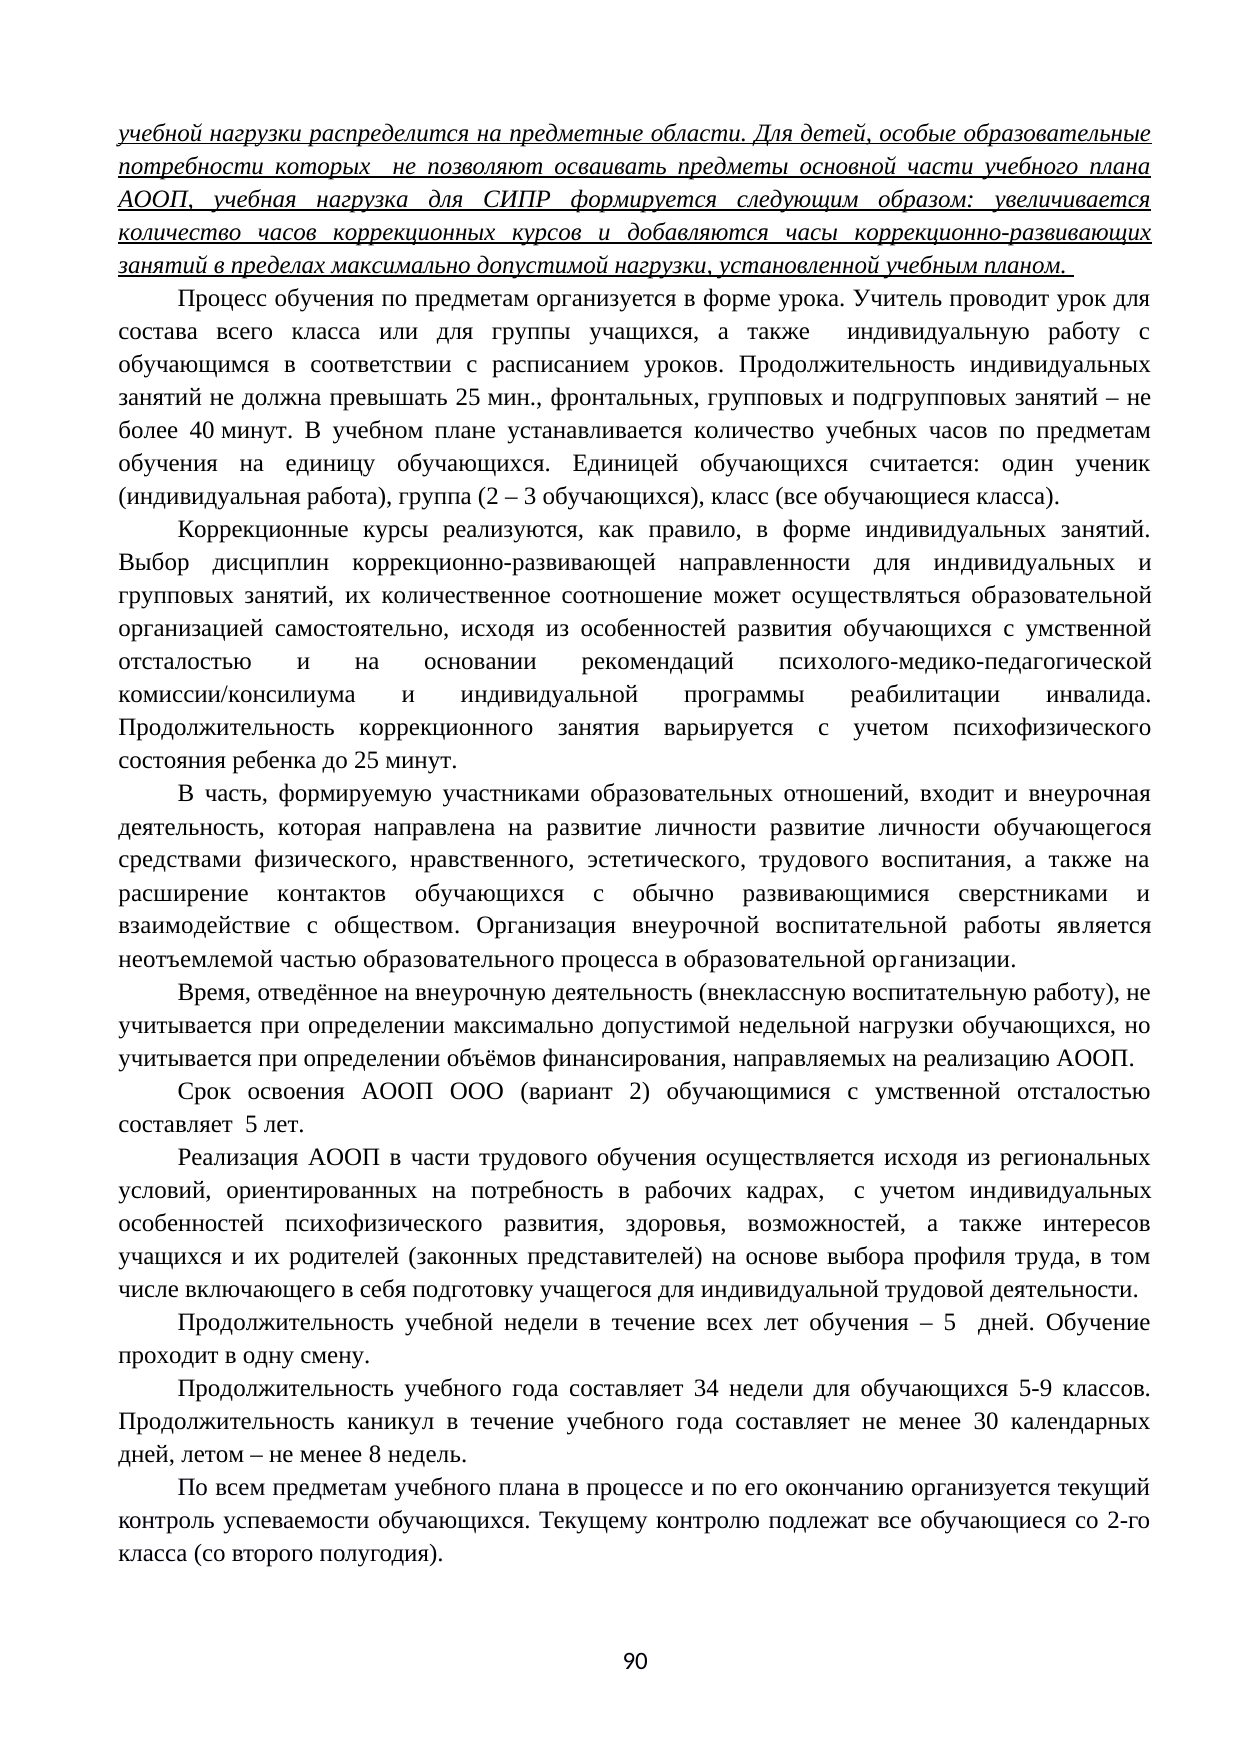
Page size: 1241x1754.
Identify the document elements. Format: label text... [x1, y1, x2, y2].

text По всем предметам учебного плана в процессе и по его окончанию организуется текущий контроль успеваемости обучающихся. Текущему контролю подлежат все обучающиеся со 2-го класса (со второго полугодия). [118, 1472, 1152, 1567]
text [118, 118, 1152, 143]
text Продолжительность учебной недели в течение всех лет обучения – 5 дней. Обучение проходит в одну смену. [118, 1307, 1152, 1369]
text Продолжительность учебного года составляет 34 недели для обучающихся 5-9 классов. Продолжительность каникул в течение учебного года составляет не менее 30 календарных дней, летом – не менее 8 недель. [118, 1373, 1152, 1468]
text Коррекционные курсы реализуются, как правило, в форме индивидуальных занятий. Выбор дисциплин коррекционно-развивающей направленности для индивидуальных и групповых занятий, их количественное соотношение может осуществляться образовательной организацией самостоятельно, исходя из особенностей развития обучающихся с умственной отсталостью и на основании рекомендаций психолого-медико-педагогической комиссии/консилиума и индивидуальной программы реабилитации инвалида. Продолжительность коррекционного занятия варьируется с учетом психофизического состояния ребенка до 25 минут. [118, 514, 1152, 774]
text Срок освоения АООП ООО (вариант 2) обучающимися с умственной отсталостью составляет 5 лет. [118, 1076, 1152, 1137]
text В часть, формируемую участниками образовательных отношений, входит и внеурочная деятельность, которая направлена на развитие личности развитие личности обучающегося средствами физического, нравственного, эстетического, трудового воспитания, а также на расширение контактов обучающихся с обычно развивающимися сверстниками и взаимодействие с обществом. Организация внеурочной воспитательной работы является неотъемлемой частью образовательного процесса в образовательной организации. [118, 778, 1152, 972]
text Реализация АООП в части трудового обучения осуществляется исходя из региональных условий, ориентированных на потребность в рабочих кадрах, с учетом индивидуальных особенностей психофизического развития, здоровья, возможностей, а также интересов учащихся и их родителей (законных представителей) на основе выбора профиля труда, в том числе включающего в себя подготовку учащегося для индивидуальной трудовой деятельности. [118, 1142, 1152, 1303]
text Процесс обучения по предметам организуется в форме урока. Учитель проводит урок для состава всего класса или для группы учащихся, а также индивидуальную работу с обучающимся в соответствии с расписанием уроков. Продолжительность индивидуальных занятий не должна превышать 25 мин., фронтальных, групповых и подгрупповых занятий – не более 40 минут. В учебном плане устанавливается количество учебных часов по предметам обучения на единицу обучающихся. Единицей обучающихся считается: один ученик (индивидуальная работа), группа (2 – 3 обучающихся), класс (все обучающиеся класса). [118, 283, 1152, 510]
text Время, отведённое на внеурочную деятельность (внеклассную воспитательную работу), не учитывается при определении максимально допустимой недельной нагрузки обучающихся, но учитывается при определении объёмов финансирования, направляемых на реализацию АООП. [118, 977, 1152, 1071]
